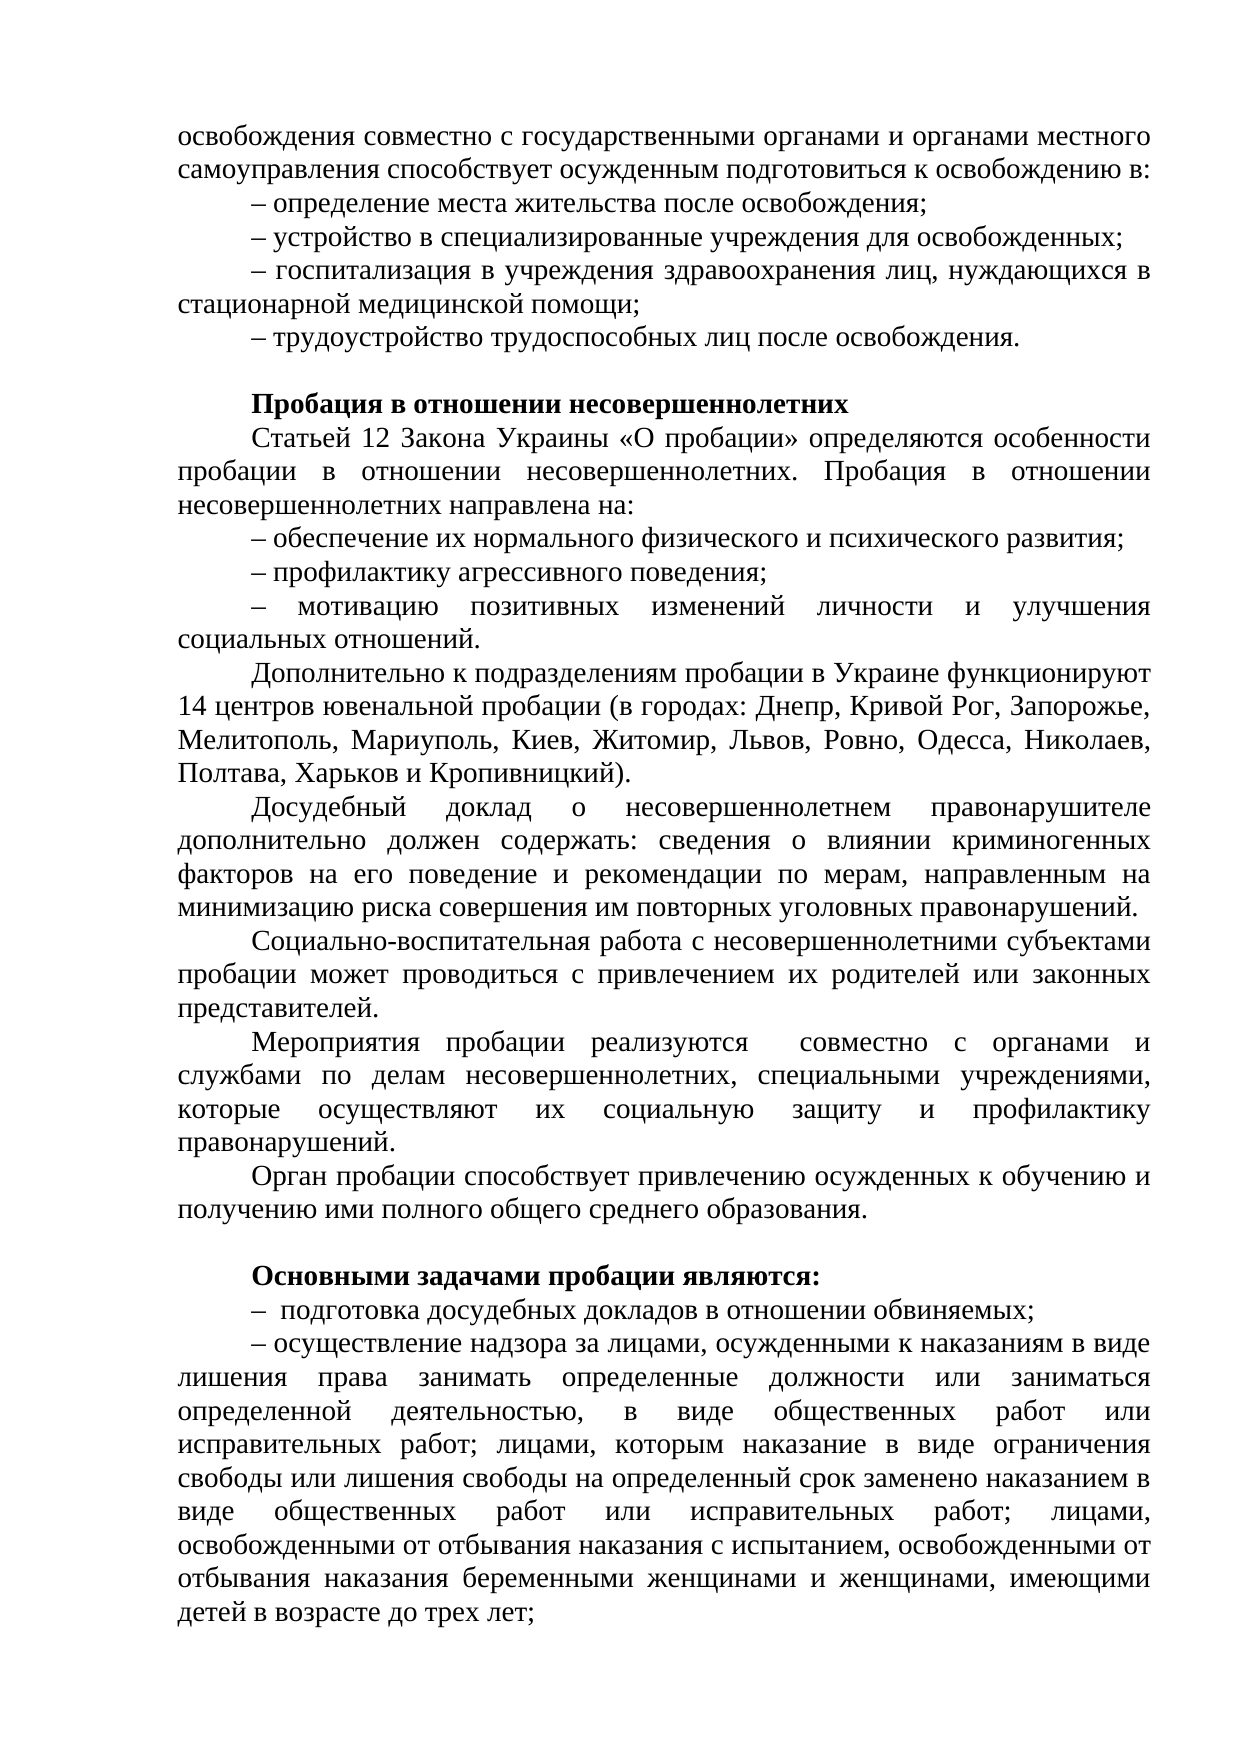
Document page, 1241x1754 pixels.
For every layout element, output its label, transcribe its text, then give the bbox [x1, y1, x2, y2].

text Статьей 12 Закона Украины «О пробации» определяются особенности пробации в отношении несовершеннолетних. Пробация в отношении несовершеннолетних направлена ​​на: [177, 420, 1152, 521]
text Социально-воспитательная работа с несовершеннолетними субъектами пробации может проводиться с привлечением их родителей или законных представителей. [177, 923, 1152, 1024]
text – профилактику агрессивного поведения; [177, 554, 1152, 588]
text Досудебный доклад о несовершеннолетнем правонарушителе дополнительно должен содержать: сведения о влиянии криминогенных факторов на его поведение и рекомендации по мерам, направленным на минимизацию риска совершения им повторных уголовных правонарушений. [177, 789, 1152, 923]
text Пробация в отношении несовершеннолетних [177, 386, 1152, 420]
text – обеспечение их нормального физического и психического развития; [177, 521, 1152, 554]
text – подготовка досудебных докладов в отношении обвиняемых; [177, 1292, 1152, 1326]
text Основными задачами пробации являются: [177, 1258, 1152, 1292]
text – мотивацию позитивных изменений личности и улучшения социальных отношений. [177, 588, 1152, 655]
text – осуществление надзора за лицами, осужденными к наказаниям в виде лишения права занимать определенные должности или заниматься определенной деятельностью, в виде общественных работ или исправительных работ; лицами, которым наказание в виде ограничения свободы или лишения свободы на определенный срок заменено наказанием в виде общественных работ или исправительных работ; лицами, освобожденными от отбывания наказания с испытанием, освобожденными от отбывания наказания беременными женщинами и женщинами, имеющими детей в возрасте до трех лет; [177, 1326, 1152, 1627]
text – определение места жительства после освобождения; [177, 185, 1152, 219]
text – госпитализация в учреждения здравоохранения лиц, нуждающихся в стационарной медицинской помощи; [177, 252, 1152, 319]
text Мероприятия пробации реализуются совместно с органами и службами по делам несовершеннолетних, специальными учреждениями, которые осуществляют их социальную защиту и профилактику правонарушений. [177, 1024, 1152, 1158]
text Дополнительно к подразделениям пробации в Украине функционируют 14 центров ювенальной пробации (в городах: Днепр, Кривой Рог, Запорожье, Мелитополь, Мариуполь, Киев, Житомир, Львов, Ровно, Одесса, Николаев, Полтава, Харьков и Кропивницкий). [177, 655, 1152, 789]
text Орган пробации способствует привлечению осужденных к обучению и получению ими полного общего среднего образования. [177, 1158, 1152, 1225]
text – устройство в специализированные учреждения для освобожденных; [177, 219, 1152, 252]
text – трудоустройство трудоспособных лиц после освобождения. [177, 319, 1152, 353]
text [177, 118, 1152, 185]
